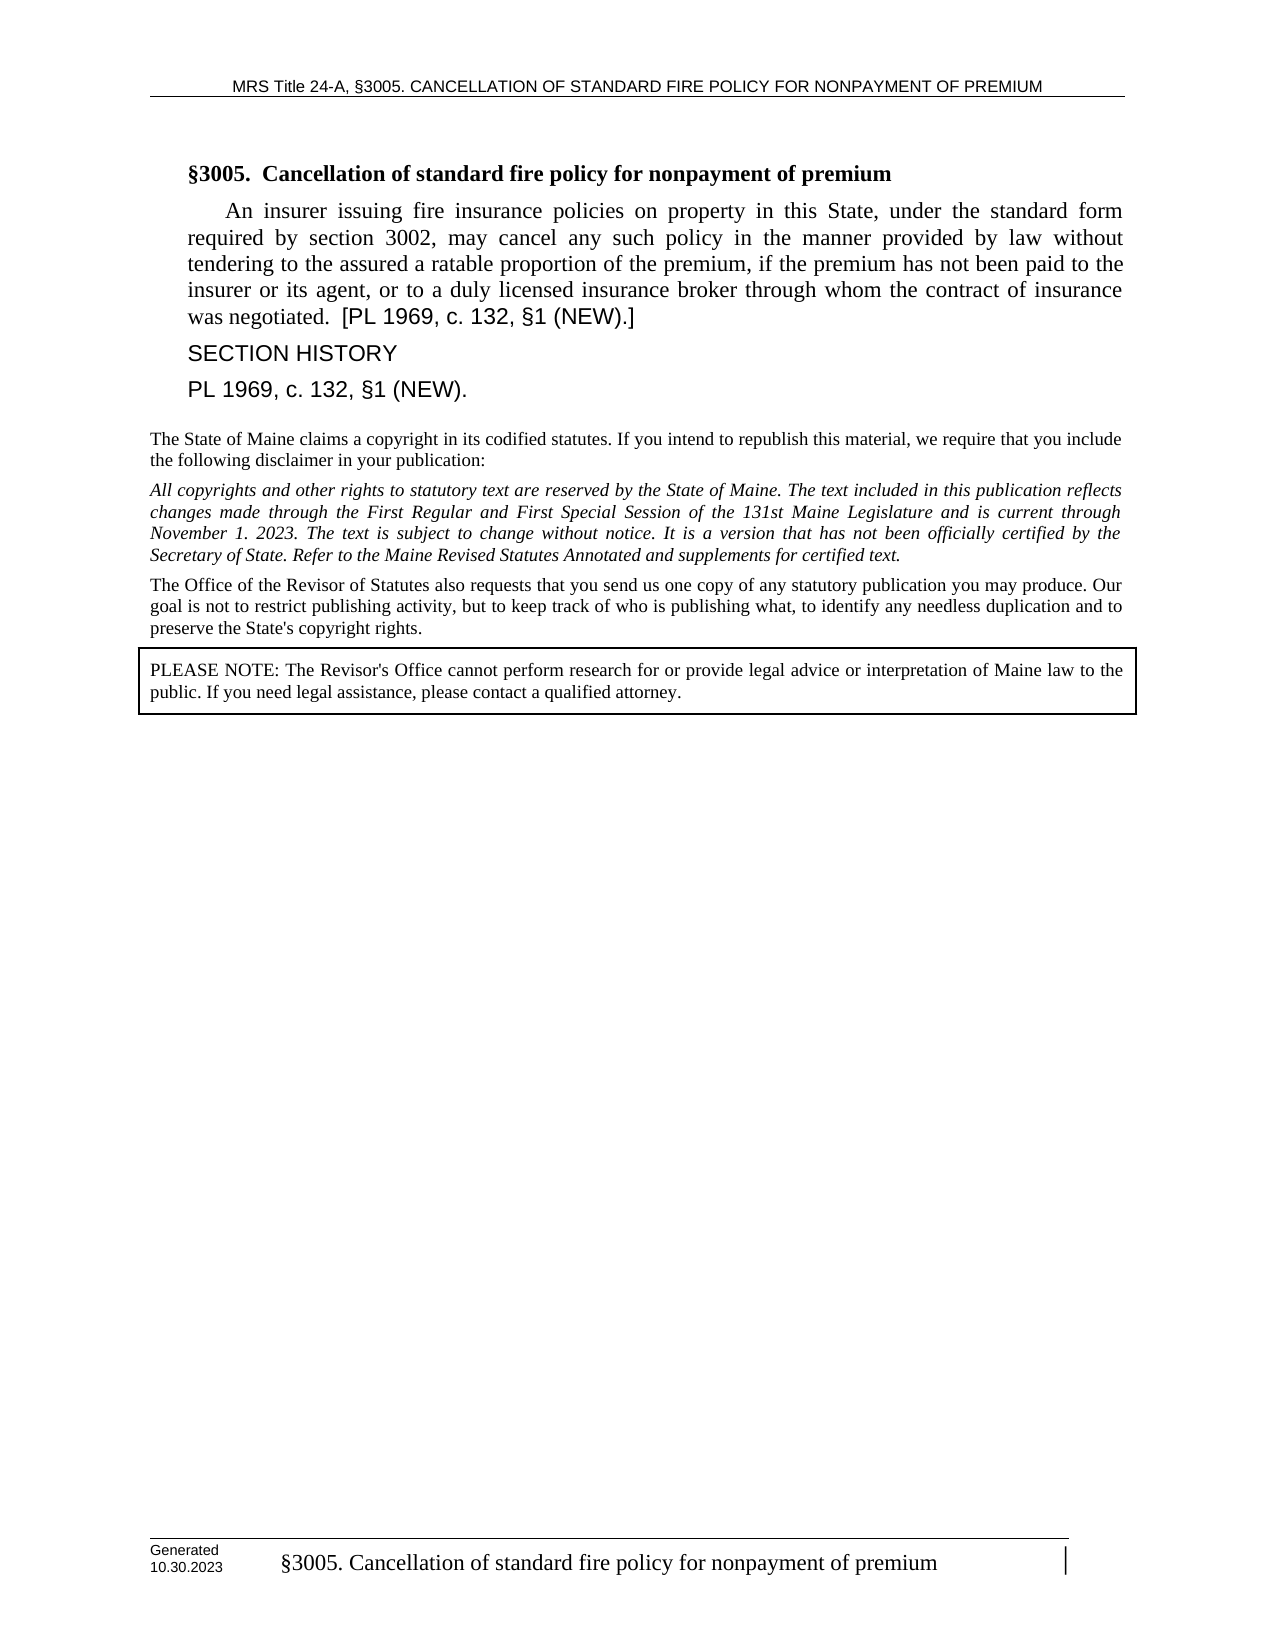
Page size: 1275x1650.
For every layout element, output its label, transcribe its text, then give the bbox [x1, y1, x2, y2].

text The State of Maine claims a copyright in its codified statutes. If you intend to republish this material, we require that you include the following disclaimer in your publication: [150, 428, 1125, 471]
text The Office of the Revisor of Statutes also requests that you send us one copy of any statutory publication you may produce. Our goal is not to restrict publishing activity, but to keep track of who is publishing what, to identify any needless duplication and to preserve the State's copyright rights. [150, 574, 1125, 638]
text §3005. Cancellation of standard fire policy for nonpayment of premium [187, 160, 1125, 187]
text PL 1969, c. 132, §1 (NEW). [187, 376, 1125, 403]
text SECTION HISTORY [187, 339, 1125, 366]
text An insurer issuing fire insurance policies on property in this State, under the standard form required by section 3002, may cancel any such policy in the manner provided by law without tendering to the assured a ratable proportion of the premium, if the premium has not been paid to the insurer or its agent, or to a duly licensed insurance broker through whom the contract of insurance was negotiated. [PL 1969, c. 132, §1 (NEW).] [187, 197, 1125, 329]
text All copyrights and other rights to statutory text are reserved by the State of Maine. The text included in this publication reflects changes made through the First Regular and First Special Session of the 131st Maine Legislature and is current through November 1. 2023 . The text is subject to change without notice. It is a version that has not been officially certified by the Secretary of State. Refer to the Maine Revised Statutes Annotated and supplements for certified text. [150, 479, 1125, 565]
text PLEASE NOTE: The Revisor's Office cannot perform research for or provide legal advice or interpretation of Maine law to the public. If you need legal assistance, please contact a qualified attorney. [140, 649, 1135, 713]
